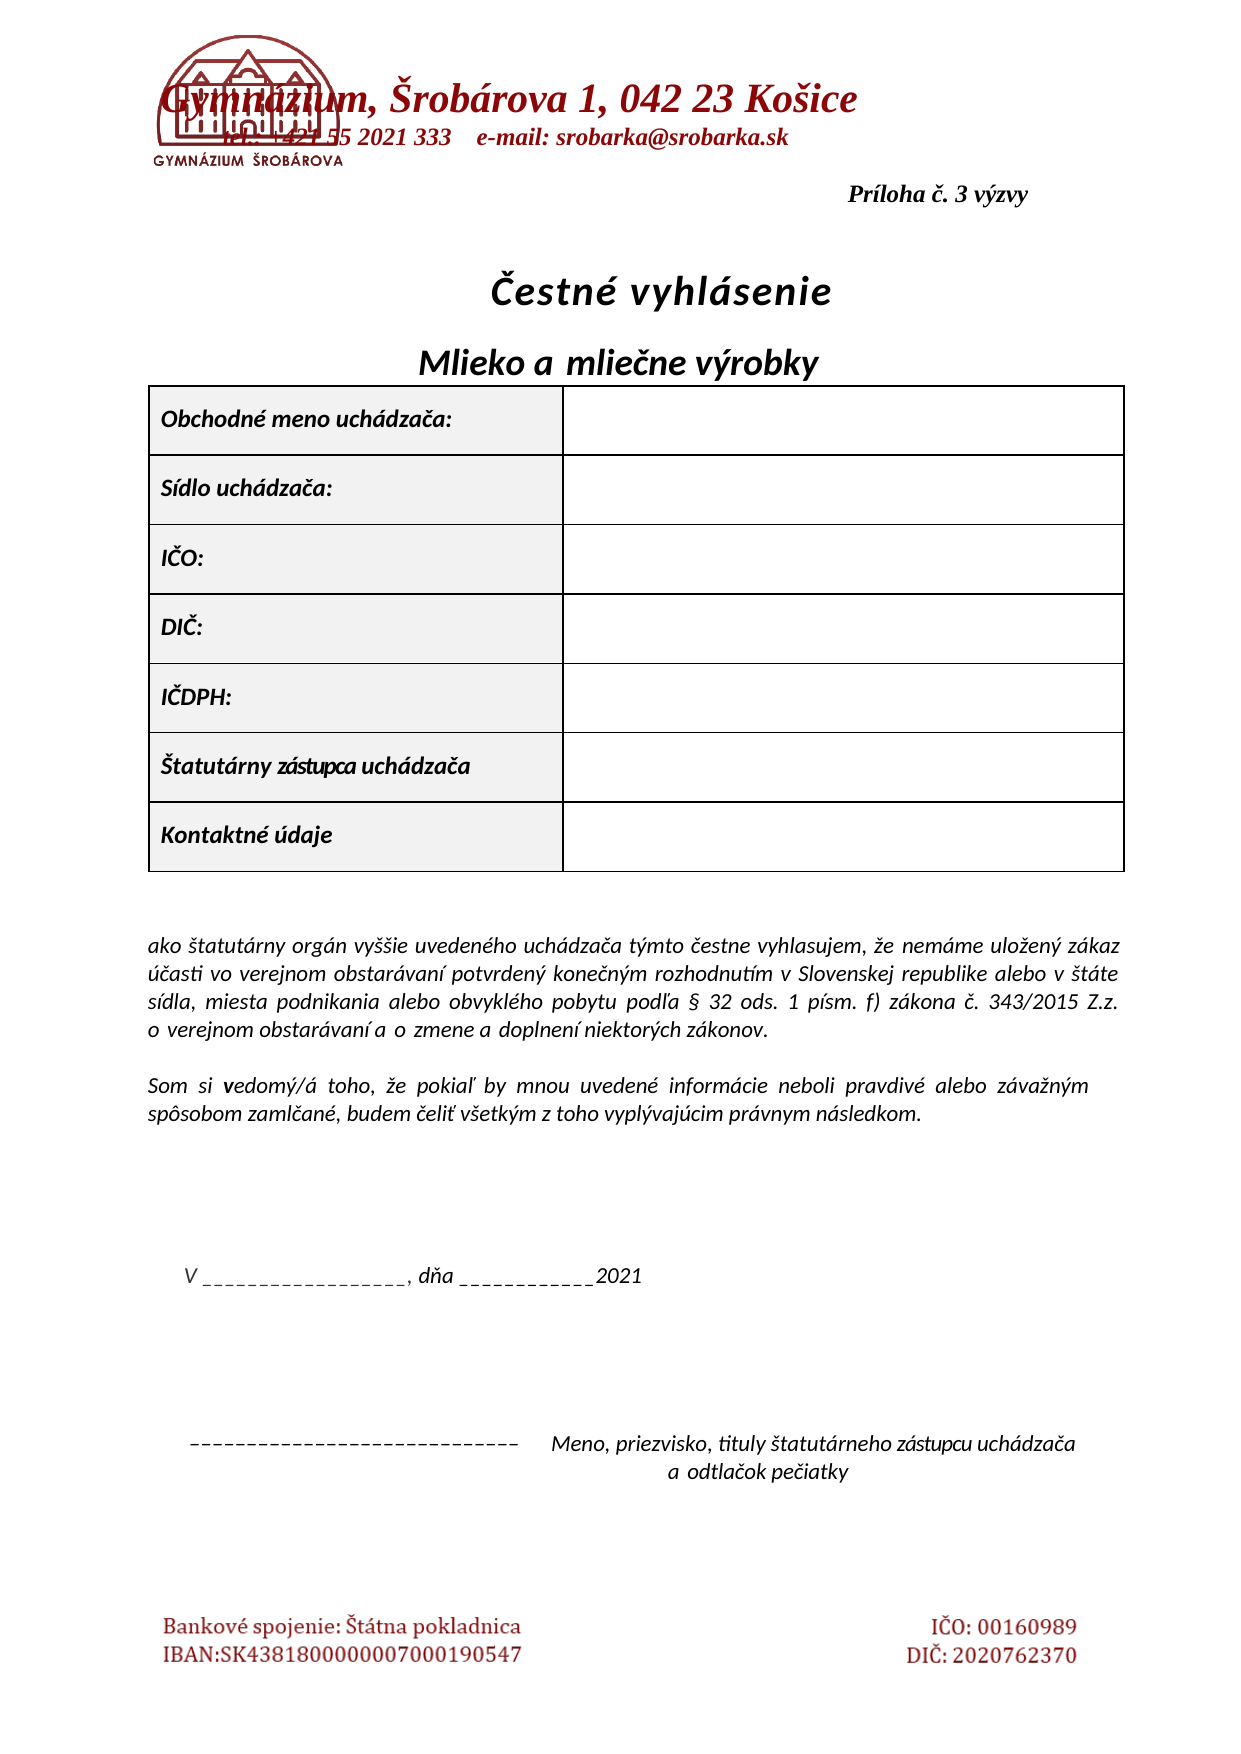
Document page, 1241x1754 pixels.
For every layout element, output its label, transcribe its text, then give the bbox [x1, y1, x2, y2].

table_cell DIČ: [150, 595, 562, 662]
text ––––––––––––––––––––––––––––– Meno, priezvisko, tituly štatutárneho zástupcu uchádzača [148, 1429, 1093, 1457]
table_cell [564, 733, 1123, 801]
table_cell [564, 664, 1123, 732]
table_cell Sídlo uchádzača: [150, 456, 562, 524]
text Som si vedomý/á toho, že pokiaľ by mnou uvedené informácie neboli pravdivé alebo závažným spôsobom zamlčané, budem čeliť všetkým z toho vyplývajúcim právnym následkom. [148, 1071, 1093, 1127]
table_cell Štatutárny zástupca uchádzača [150, 733, 562, 801]
table_cell [564, 595, 1123, 662]
table_header [564, 387, 1123, 454]
text Príloha č. 3 výzvy [148, 179, 1093, 208]
text Čestné vyhlásenie [148, 265, 1093, 316]
text a odtlačok pečiatky [148, 1457, 1093, 1485]
text V __________________, dňa ____________2021 [148, 1261, 1093, 1289]
table_cell [564, 803, 1123, 871]
table_cell IČDPH: [150, 664, 562, 732]
table_cell Kontaktné údaje [150, 803, 562, 871]
table_cell IČO: [150, 525, 562, 593]
picture [147, 1604, 1093, 1681]
table_cell [564, 525, 1123, 593]
text ako štatutárny orgán vyššie uvedeného uchádzača týmto čestne vyhlasujem, že nemáme uložený zákaz účasti vo verejnom obstarávaní potvrdený konečným rozhodnutím v Slovenskej republike alebo v štáte sídla, miesta podnikania alebo obvyklého pobytu podľa § 32 ods. 1 písm. f) zákona č. 343/2015 Z.z. o verejnom obstarávaní a o zmene a doplnení niektorých zákonov. [148, 931, 1122, 1043]
table_header Obchodné meno uchádzača: [150, 387, 562, 454]
table_cell [564, 456, 1123, 524]
picture [153, 35, 343, 166]
text Mlieko a mliečne výrobky [148, 339, 1093, 385]
